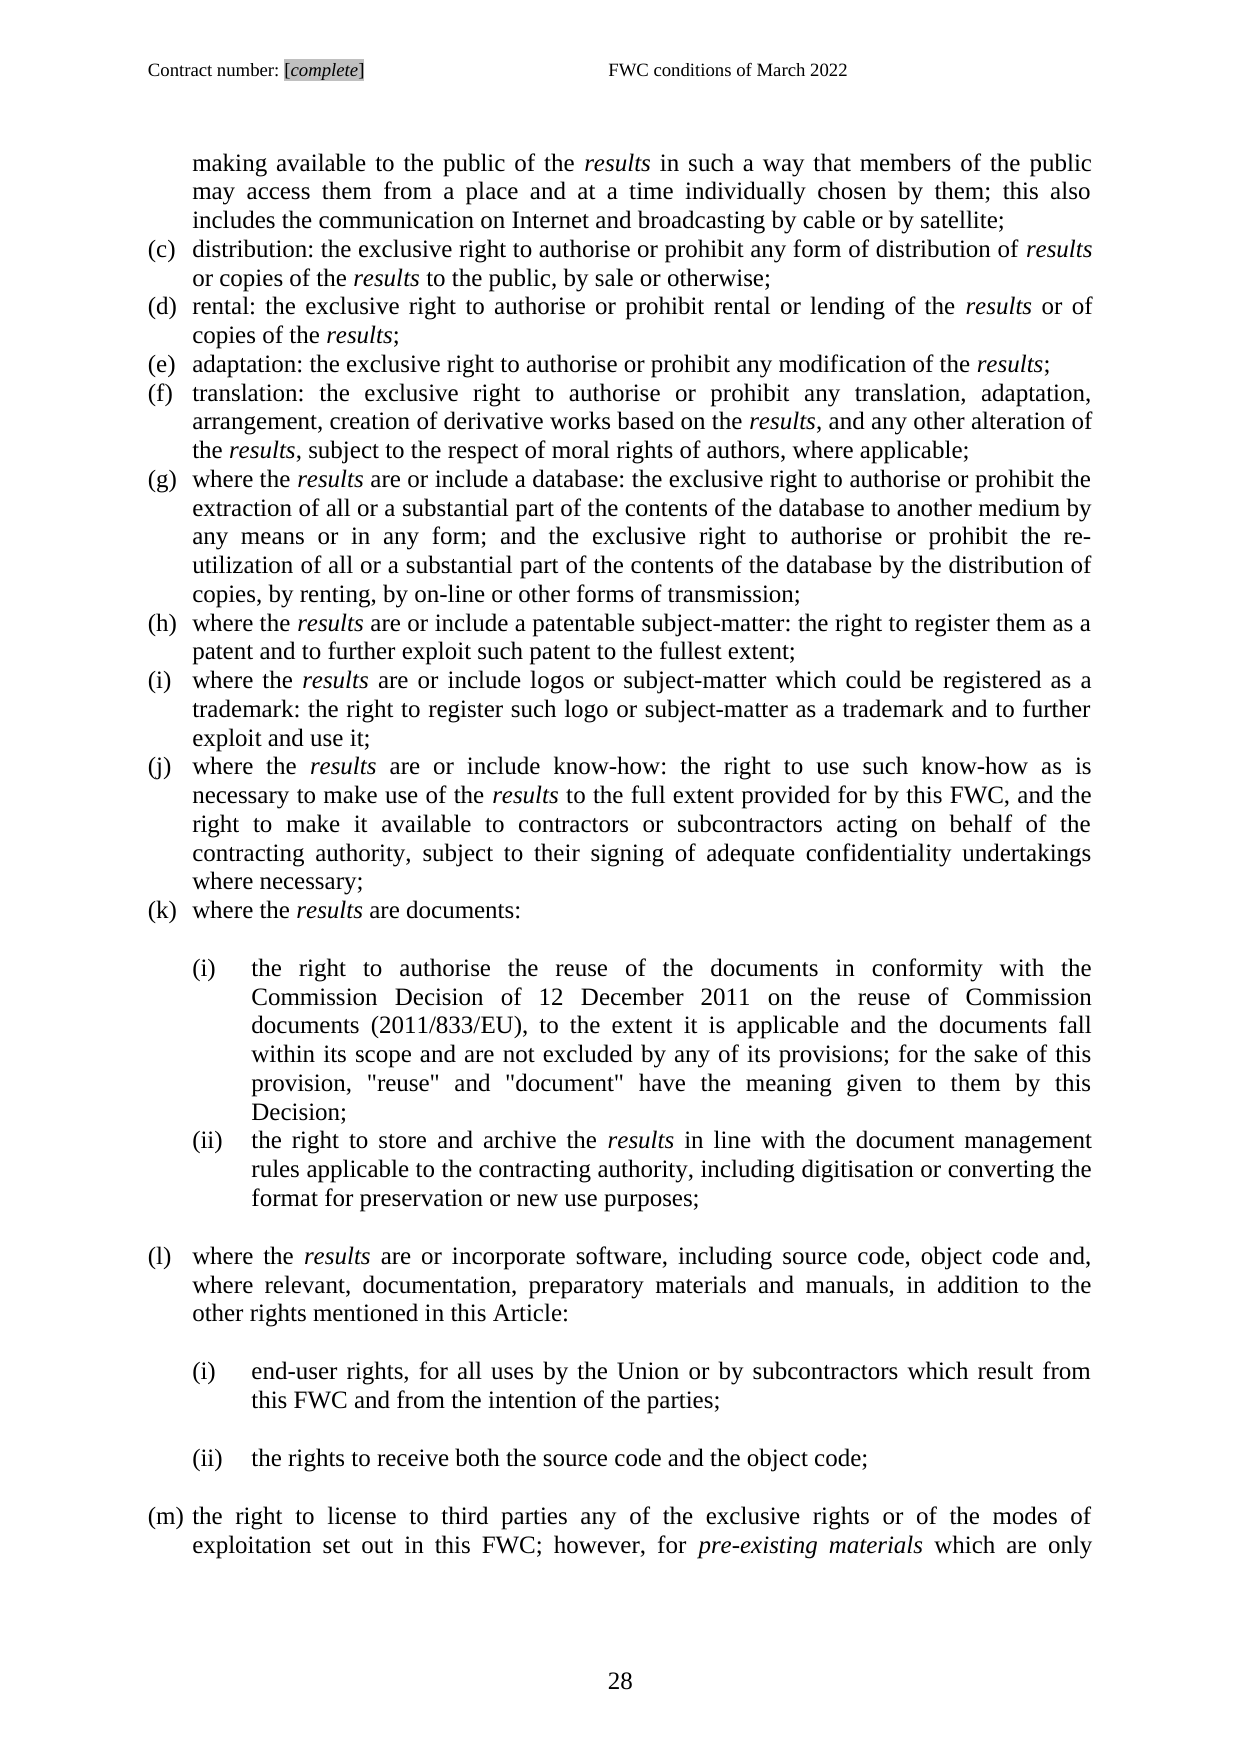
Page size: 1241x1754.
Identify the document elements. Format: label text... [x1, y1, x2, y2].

list adaptation: the exclusive right to authorise or prohibit any modification of the results; [148, 349, 1092, 378]
list where the results are or include a database: the exclusive right to authorise or prohibit the extraction of all or a substantial part of the contents of the database to another medium by any means or in any form; and the exclusive right to authorise or prohibit the re-utilization of all or a substantial part of the contents of the database by the distribution of copies, by renting, by on-line or other forms of transmission; [148, 464, 1092, 608]
list end-user rights, for all uses by the Union or by subcontractors which result from this FWC and from the intention of the parties; [192, 1356, 1092, 1414]
list the rights to receive both the source code and the object code; [192, 1443, 1092, 1472]
list where the results are documents: [148, 895, 1092, 924]
list the right to store and archive the results in line with the document management rules applicable to the contracting authority, including digitisation or converting the format for preservation or new use purposes; [192, 1126, 1092, 1212]
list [148, 148, 1092, 234]
list where the results are or include logos or subject-matter which could be registered as a trademark: the right to register such logo or subject-matter as a trademark and to further exploit and use it; [148, 665, 1092, 751]
list where the results are or incorporate software, including source code, object code and, where relevant, documentation, preparatory materials and manuals, in addition to the other rights mentioned in this Article: [148, 1241, 1092, 1327]
list rental: the exclusive right to authorise or prohibit rental or lending of the results or of copies of the results; [148, 291, 1092, 349]
list where the results are or include a patentable subject-matter: the right to register them as a patent and to further exploit such patent to the fullest extent; [148, 608, 1092, 665]
list distribution: the exclusive right to authorise or prohibit any form of distribution of results or copies of the results to the public, by sale or otherwise; [148, 234, 1092, 291]
list the right to authorise the reuse of the documents in conformity with the Commission Decision of 12 December 2011 on the reuse of Commission documents (2011/833/EU), to the extent it is applicable and the documents fall within its scope and are not excluded by any of its provisions; for the sake of this provision, "reuse" and "document" have the meaning given to them by this Decision; [192, 953, 1092, 1126]
list where the results are or include know-how: the right to use such know-how as is necessary to make use of the results to the full extent provided for by this FWC, and the right to make it available to contractors or subcontractors acting on behalf of the contracting authority, subject to their signing of adequate confidentiality undertakings where necessary; [148, 751, 1092, 895]
list translation: the exclusive right to authorise or prohibit any translation, adaptation, arrangement, creation of derivative works based on the results, and any other alteration of the results, subject to the respect of moral rights of authors, where applicable; [148, 378, 1092, 464]
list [148, 1501, 1092, 1558]
